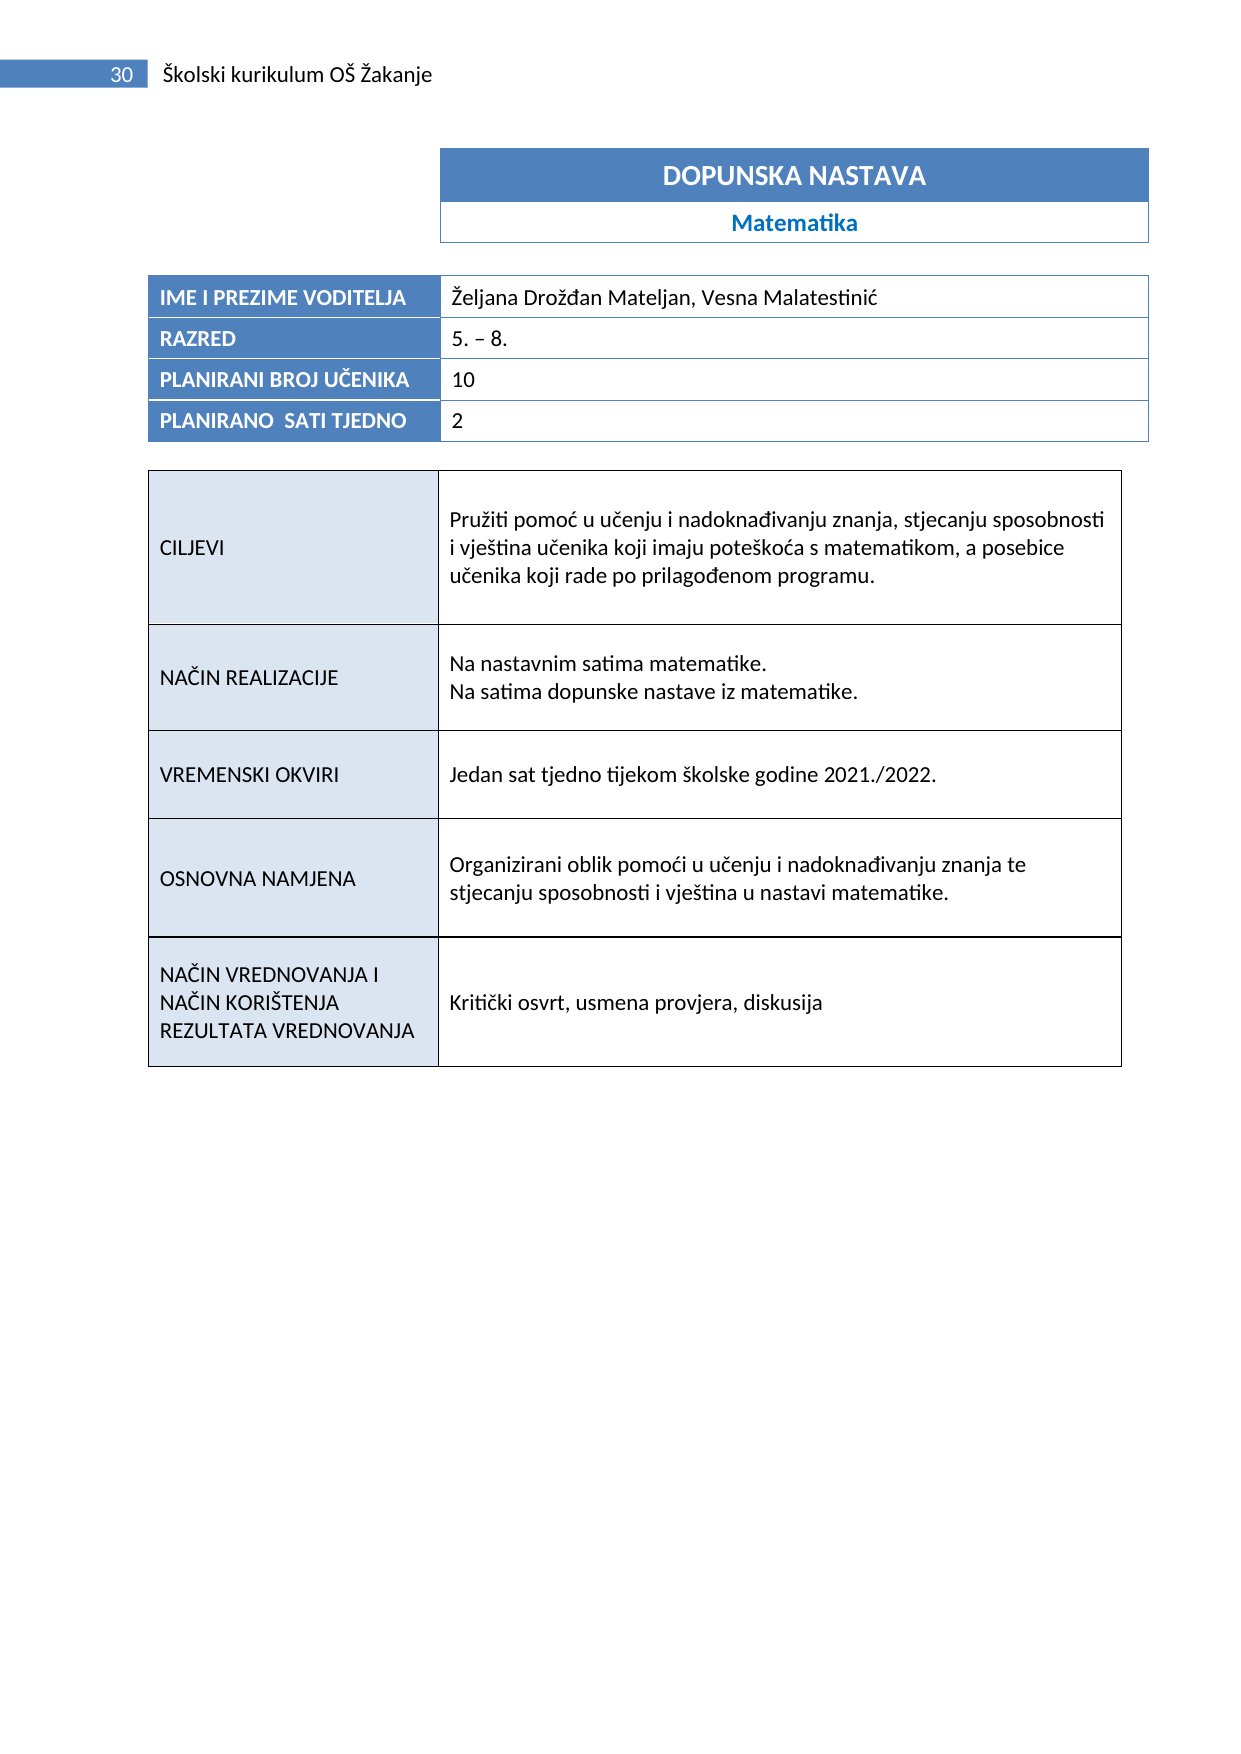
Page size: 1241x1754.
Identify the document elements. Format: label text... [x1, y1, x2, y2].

table_header CILJEVI [149, 471, 438, 623]
table_cell Jedan sat tjedno tijekom školske godine 2021./2022. [439, 731, 1121, 818]
table_cell PLANIRANO SATI TJEDNO [149, 401, 440, 441]
table_cell Matematika [441, 202, 1148, 242]
table_cell 5. – 8. [441, 318, 1148, 358]
table_cell NAČIN VREDNOVANJA I NAČIN KORIŠTENJA REZULTATA VREDNOVANJA [149, 938, 438, 1066]
table_cell 10 [441, 359, 1148, 399]
table_cell Na nastavnim satima matematike. Na satima dopunske nastave iz matematike. [439, 625, 1121, 730]
table_cell 2 [441, 401, 1148, 441]
table_cell Organizirani oblik pomoći u učenju i nadoknađivanju znanja te stjecanju sposobnosti i vještina u nastavi matematike. [439, 819, 1121, 936]
table_header Željana Drožđan Mateljan, Vesna Malatestinić [441, 276, 1148, 317]
table_header DOPUNSKA NASTAVA [441, 149, 1148, 201]
table_cell OSNOVNA NAMJENA [149, 819, 438, 936]
table_cell NAČIN REALIZACIJE [149, 625, 438, 730]
table_cell PLANIRANI BROJ UČENIKA [149, 359, 440, 399]
table_cell VREMENSKI OKVIRI [149, 731, 438, 818]
table_cell RAZRED [149, 318, 440, 358]
table_header Pružiti pomoć u učenju i nadoknađivanju znanja, stjecanju sposobnosti i vještina učenika koji imaju poteškoća s matematikom, a posebice učenika koji rade po prilagođenom programu. [439, 471, 1121, 623]
table_cell Kritički osvrt, usmena provjera, diskusija [439, 938, 1121, 1066]
table_header IME I PREZIME VODITELJA [149, 276, 440, 317]
